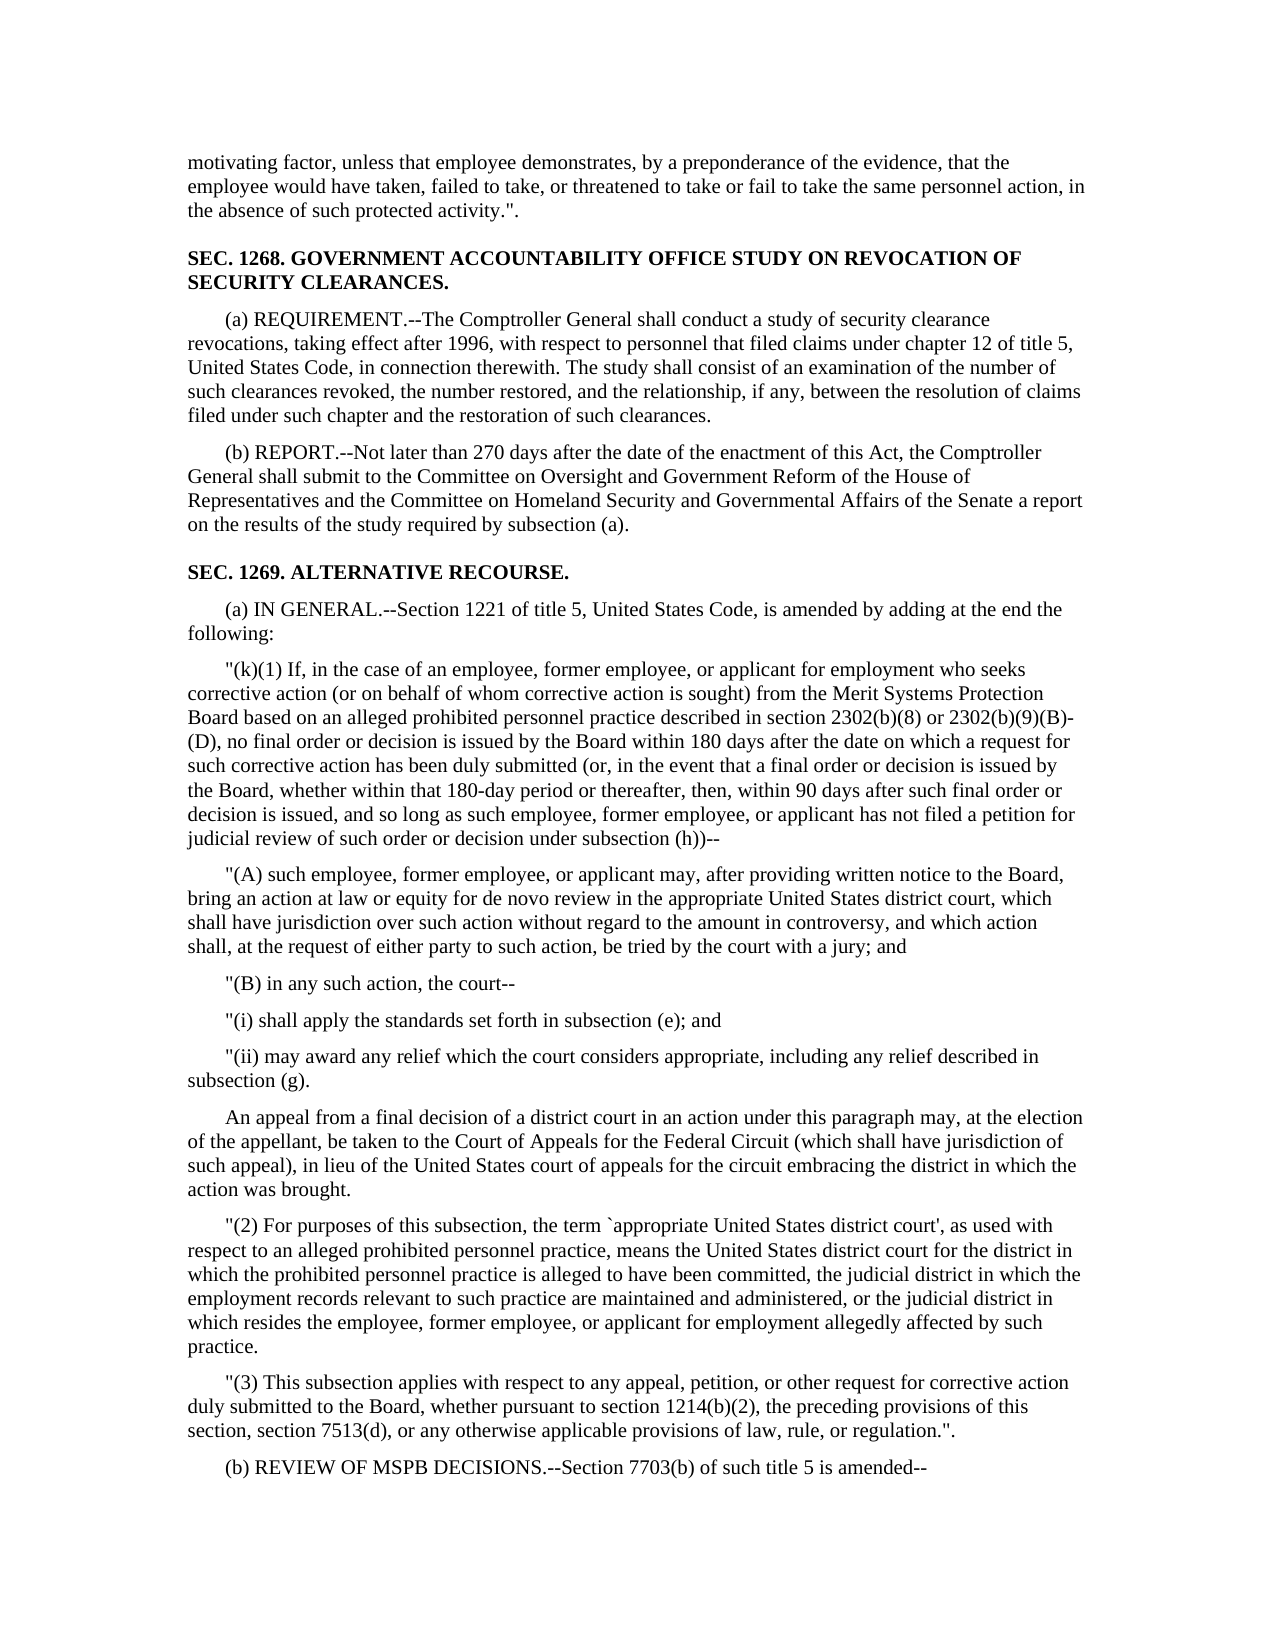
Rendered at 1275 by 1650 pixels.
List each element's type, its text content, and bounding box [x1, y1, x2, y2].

text SEC. 1269. ALTERNATIVE RECOURSE. [187, 560, 1087, 584]
text "(2) For purposes of this subsection, the term `appropriate United States district court', as used with respect to an alleged prohibited personnel practice, means the United States district court for the district in which the prohibited personnel practice is alleged to have been committed, the judicial district in which the employment records relevant to such practice are maintained and administered, or the judicial district in which resides the employee, former employee, or applicant for employment allegedly affected by such practice. [187, 1213, 1087, 1358]
text "(ii) may award any relief which the court considers appropriate, including any relief described in subsection (g). [187, 1044, 1087, 1092]
text SEC. 1268. GOVERNMENT ACCOUNTABILITY OFFICE STUDY ON REVOCATION OF SECURITY CLEARANCES. [187, 246, 1087, 294]
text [187, 150, 1087, 222]
text "(A) such employee, former employee, or applicant may, after providing written notice to the Board, bring an action at law or equity for de novo review in the appropriate United States district court, which shall have jurisdiction over such action without regard to the amount in controversy, and which action shall, at the request of either party to such action, be tried by the court with a jury; and [187, 862, 1087, 958]
text (b) REPORT.--Not later than 270 days after the date of the enactment of this Act, the Comptroller General shall submit to the Committee on Oversight and Government Reform of the House of Representatives and the Committee on Homeland Security and Governmental Affairs of the Senate a report on the results of the study required by subsection (a). [187, 440, 1087, 536]
text An appeal from a final decision of a district court in an action under this paragraph may, at the election of the appellant, be taken to the Court of Appeals for the Federal Circuit (which shall have jurisdiction of such appeal), in lieu of the United States court of appeals for the circuit embracing the district in which the action was brought. [187, 1105, 1087, 1201]
text "(k)(1) If, in the case of an employee, former employee, or applicant for employment who seeks corrective action (or on behalf of whom corrective action is sought) from the Merit Systems Protection Board based on an alleged prohibited personnel practice described in section 2302(b)(8) or 2302(b)(9)(B)-(D), no final order or decision is issued by the Board within 180 days after the date on which a request for such corrective action has been duly submitted (or, in the event that a final order or decision is issued by the Board, whether within that 180-day period or thereafter, then, within 90 days after such final order or decision is issued, and so long as such employee, former employee, or applicant has not filed a petition for judicial review of such order or decision under subsection (h))-- [187, 657, 1087, 850]
text (a) IN GENERAL.--Section 1221 of title 5, United States Code, is amended by adding at the end the following: [187, 597, 1087, 645]
text (b) REVIEW OF MSPB DECISIONS.--Section 7703(b) of such title 5 is amended-- [187, 1455, 1087, 1479]
text "(i) shall apply the standards set forth in subsection (e); and [187, 1007, 1087, 1032]
text (a) REQUIREMENT.--The Comptroller General shall conduct a study of security clearance revocations, taking effect after 1996, with respect to personnel that filed claims under chapter 12 of title 5, United States Code, in connection therewith. The study shall consist of an examination of the number of such clearances revoked, the number restored, and the relationship, if any, between the resolution of claims filed under such chapter and the restoration of such clearances. [187, 307, 1087, 427]
text "(3) This subsection applies with respect to any appeal, petition, or other request for corrective action duly submitted to the Board, whether pursuant to section 1214(b)(2), the preceding provisions of this section, section 7513(d), or any otherwise applicable provisions of law, rule, or regulation.". [187, 1370, 1087, 1442]
text "(B) in any such action, the court-- [187, 971, 1087, 995]
